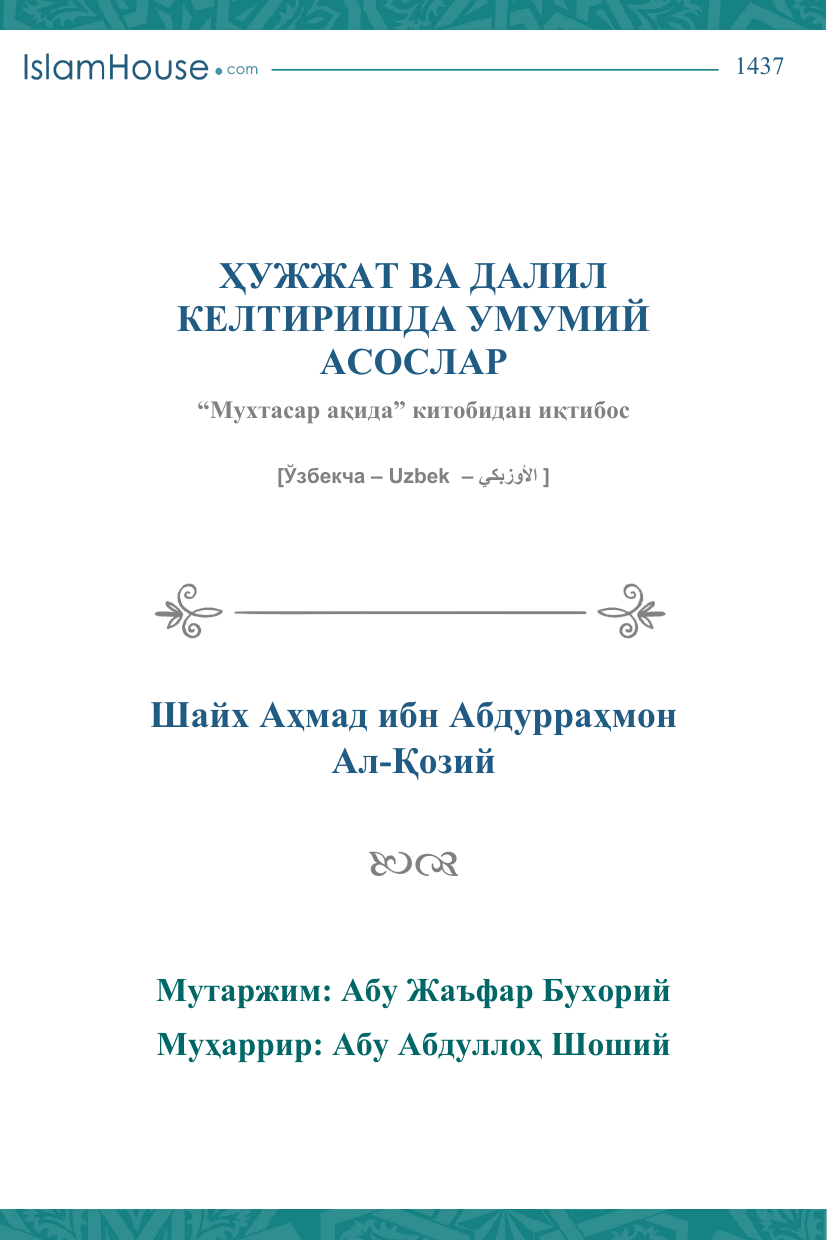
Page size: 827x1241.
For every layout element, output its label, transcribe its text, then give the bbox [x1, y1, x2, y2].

picture [16, 49, 727, 86]
text ҲУЖЖАТ ВА ДАЛИЛ КЕЛТИРИШДА УМУМИЙ АСОСЛАР [118, 253, 709, 383]
text Шайх Аҳмад ибн Абдурраҳмон Ал-Қозий [118, 692, 709, 782]
picture [0, 1209, 827, 1240]
text [ الأوزبكي – Ўзбекча – Uzbek] [118, 464, 709, 488]
text “Мухтасар ақида” китобидан иқтибос [118, 395, 709, 424]
text Муҳаррир: Абу Абдуллоҳ Шоший [118, 1024, 709, 1062]
picture [0, 0, 826, 30]
text Мутаржим: Абу Жаъфар Бухорий [118, 970, 709, 1008]
